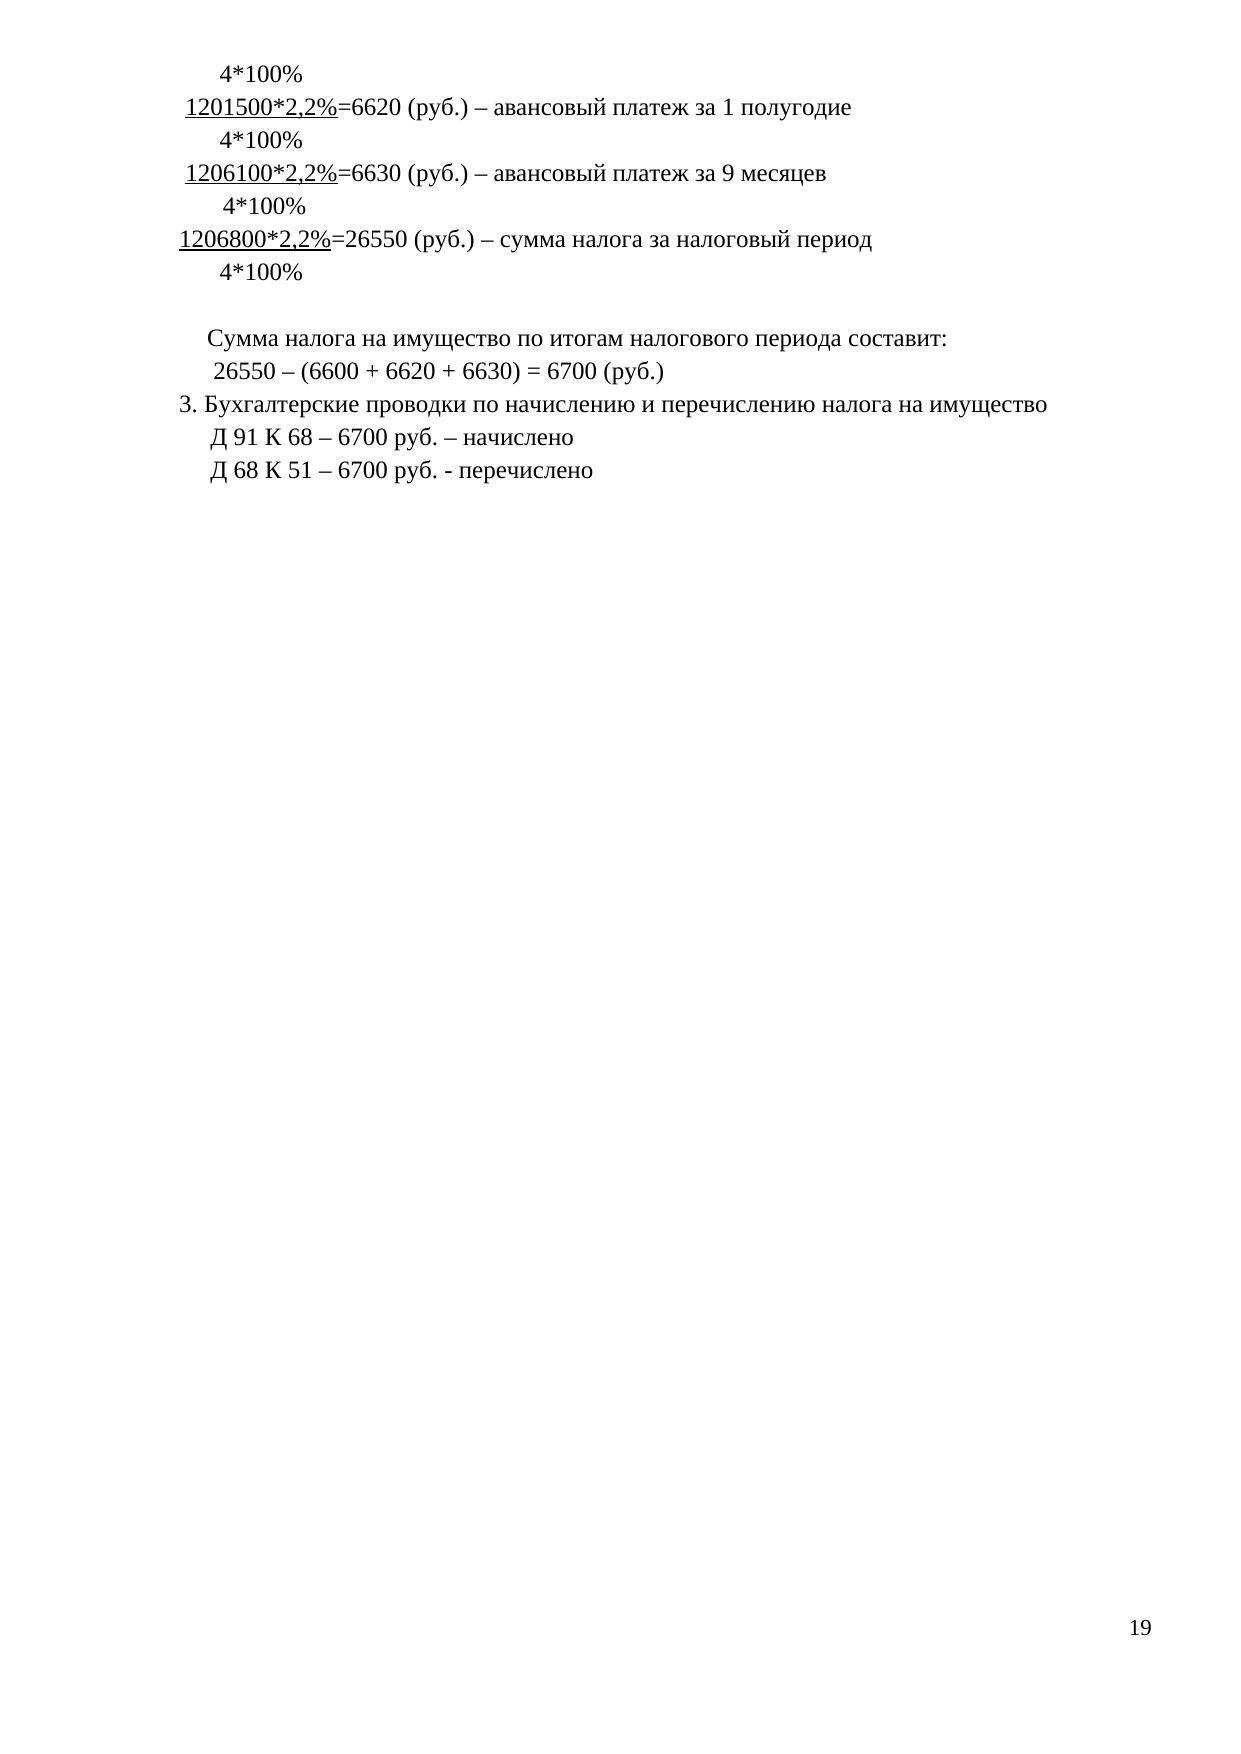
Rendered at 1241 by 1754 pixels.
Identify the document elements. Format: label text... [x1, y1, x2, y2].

text Сумма налога на имущество по итогам налогового периода составит: [177, 323, 1152, 352]
text 3. Бухгалтерские проводки по начислению и перечислению налога на имущество [148, 389, 1152, 418]
text 1206100*2,2%=6630 (руб.) – авансовый платеж за 9 месяцев [148, 158, 1152, 187]
text 1206800*2,2%=26550 (руб.) – сумма налога за налоговый период [148, 224, 1152, 253]
text 26550 – (6600 + 6620 + 6630) = 6700 (руб.) [177, 356, 1152, 385]
text Д 91 К 68 – 6700 руб. – начислено [148, 422, 1152, 451]
text 4*100% [177, 125, 1152, 154]
text 4*100% [177, 59, 1152, 88]
text 1201500*2,2%=6620 (руб.) – авансовый платеж за 1 полугодие [148, 92, 1152, 121]
text Д 68 К 51 – 6700 руб. - перечислено [148, 455, 1152, 484]
text 4*100% [148, 191, 1152, 220]
text 4*100% [177, 257, 1152, 286]
